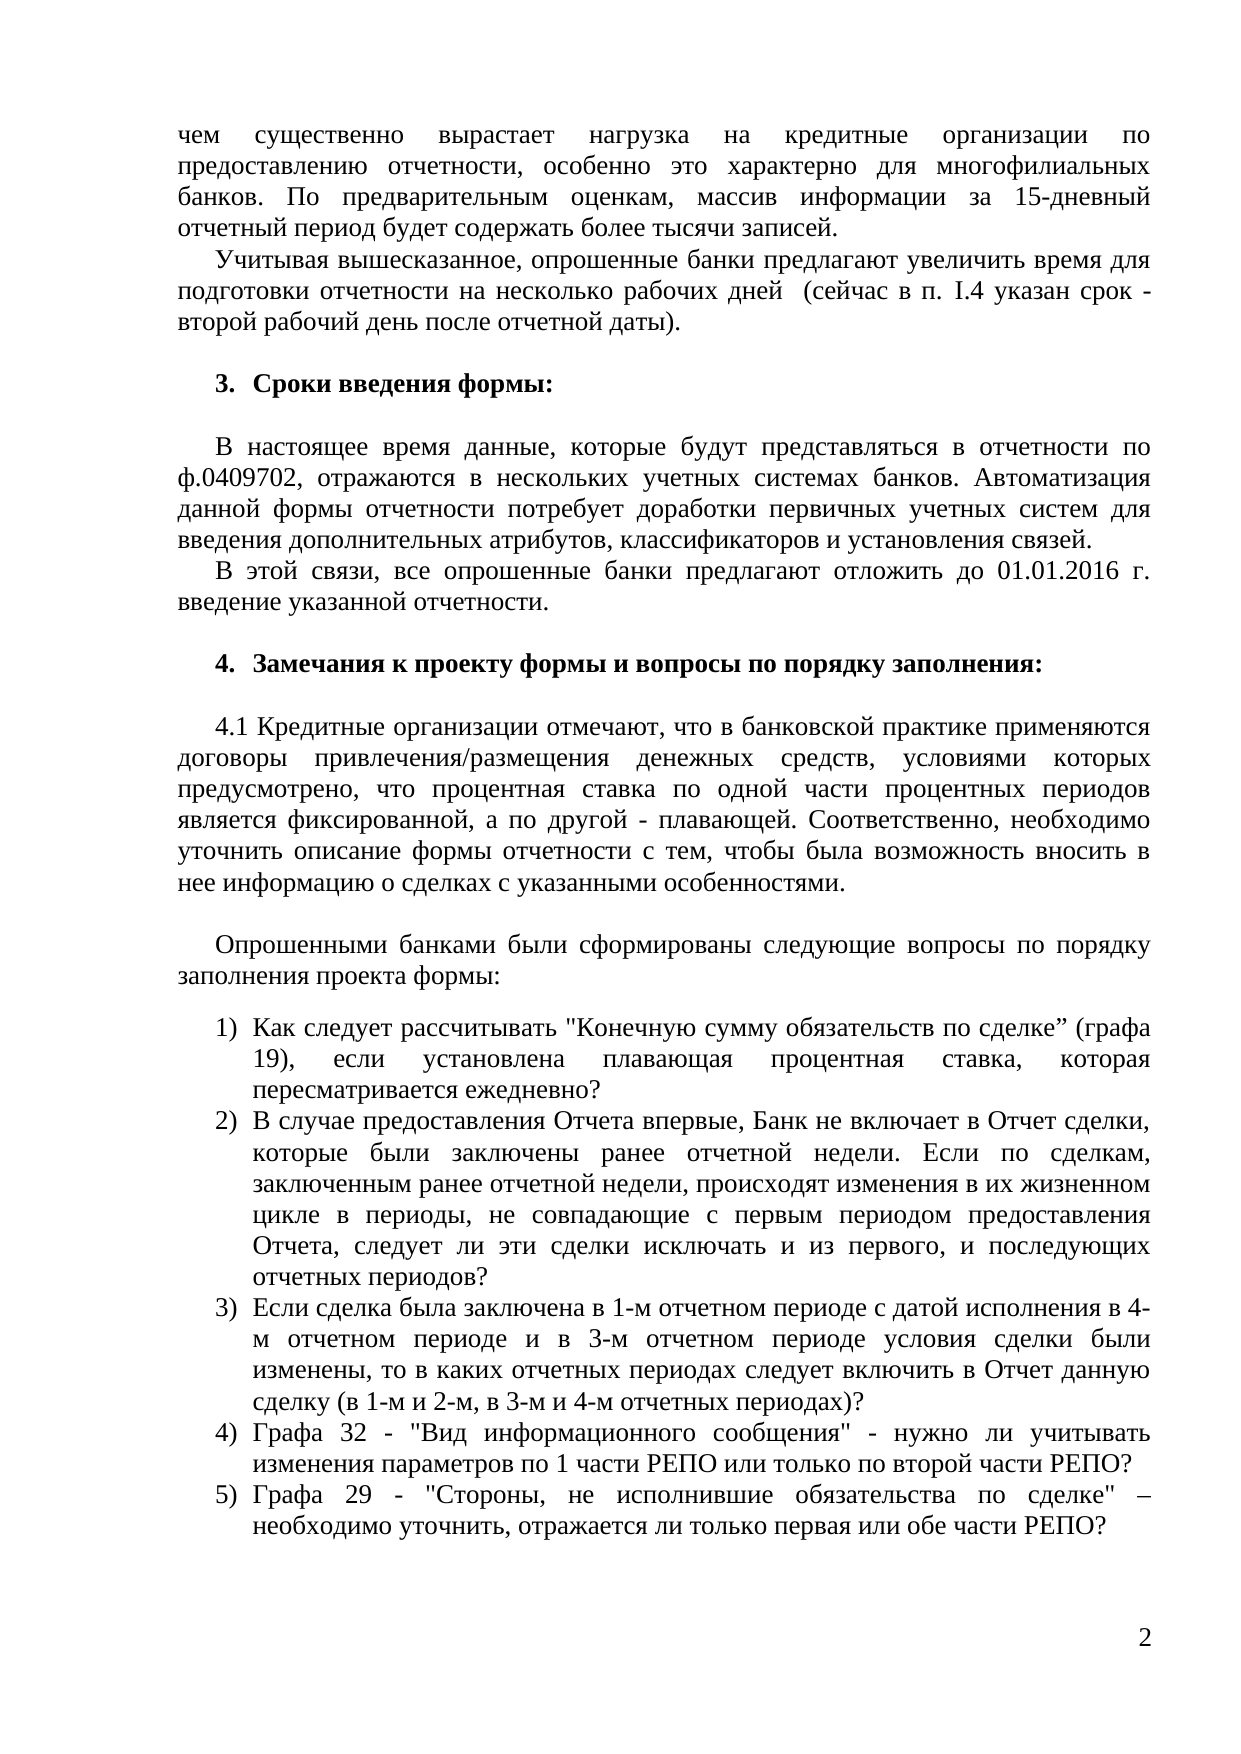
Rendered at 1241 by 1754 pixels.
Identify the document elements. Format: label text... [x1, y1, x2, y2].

list Сроки введения формы: [215, 367, 1152, 398]
text 4.1 Кредитные организации отмечают, что в банковской практике применяются договоры привлечения/размещения денежных средств, условиями которых предусмотрено, что процентная ставка по одной части процентных периодов является фиксированной, а по другой - плавающей. Соответственно, необходимо уточнить описание формы отчетности с тем, чтобы была возможность вносить в нее информацию о сделках с указанными особенностями. [177, 710, 1152, 897]
text Учитывая вышесказанное, опрошенные банки предлагают увеличить время для подготовки отчетности на несколько рабочих дней (сейчас в п. I.4 указан срок - второй рабочий день после отчетной даты). [177, 243, 1152, 336]
list Замечания к проекту формы и вопросы по порядку заполнения: [215, 648, 1152, 679]
text В настоящее время данные, которые будут представляться в отчетности по ф.0409702, отражаются в нескольких учетных системах банков. Автоматизация данной формы отчетности потребует доработки первичных учетных систем для введения дополнительных атрибутов, классификаторов и установления связей. [177, 429, 1152, 554]
list Если сделка была заключена в 1-м отчетном периоде с датой исполнения в 4-м отчетном периоде и в 3-м отчетном периоде условия сделки были изменены, то в каких отчетных периодах следует включить в Отчет данную сделку (в 1-м и 2-м, в 3-м и 4-м отчетных периодах)? [215, 1291, 1152, 1416]
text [177, 118, 1152, 243]
list В случае предоставления Отчета впервые, Банк не включает в Отчет сделки, которые были заключены ранее отчетной недели. Если по сделкам, заключенным ранее отчетной недели, происходят изменения в их жизненном цикле в периоды, не совпадающие с первым периодом предоставления Отчета, следует ли эти сделки исключать и из первого, и последующих отчетных периодов? [215, 1104, 1152, 1291]
text В этой связи, все опрошенные банки предлагают отложить до 01.01.2016 г. введение указанной отчетности. [177, 554, 1152, 616]
list Графа 29 - "Стороны, не исполнившие обязательства по сделке" – необходимо уточнить, отражается ли только первая или обе части РЕПО? [215, 1478, 1152, 1541]
list Графа 32 - "Вид информационного сообщения" - нужно ли учитывать изменения параметров по 1 части РЕПО или только по второй части РЕПО? [215, 1416, 1152, 1478]
text Опрошенными банками были сформированы следующие вопросы по порядку заполнения проекта формы: [177, 928, 1152, 990]
list Как следует рассчитывать "Конечную сумму обязательств по сделке” (графа 19), если установлена плавающая процентная ставка, которая пересматривается ежедневно? [215, 1011, 1152, 1104]
